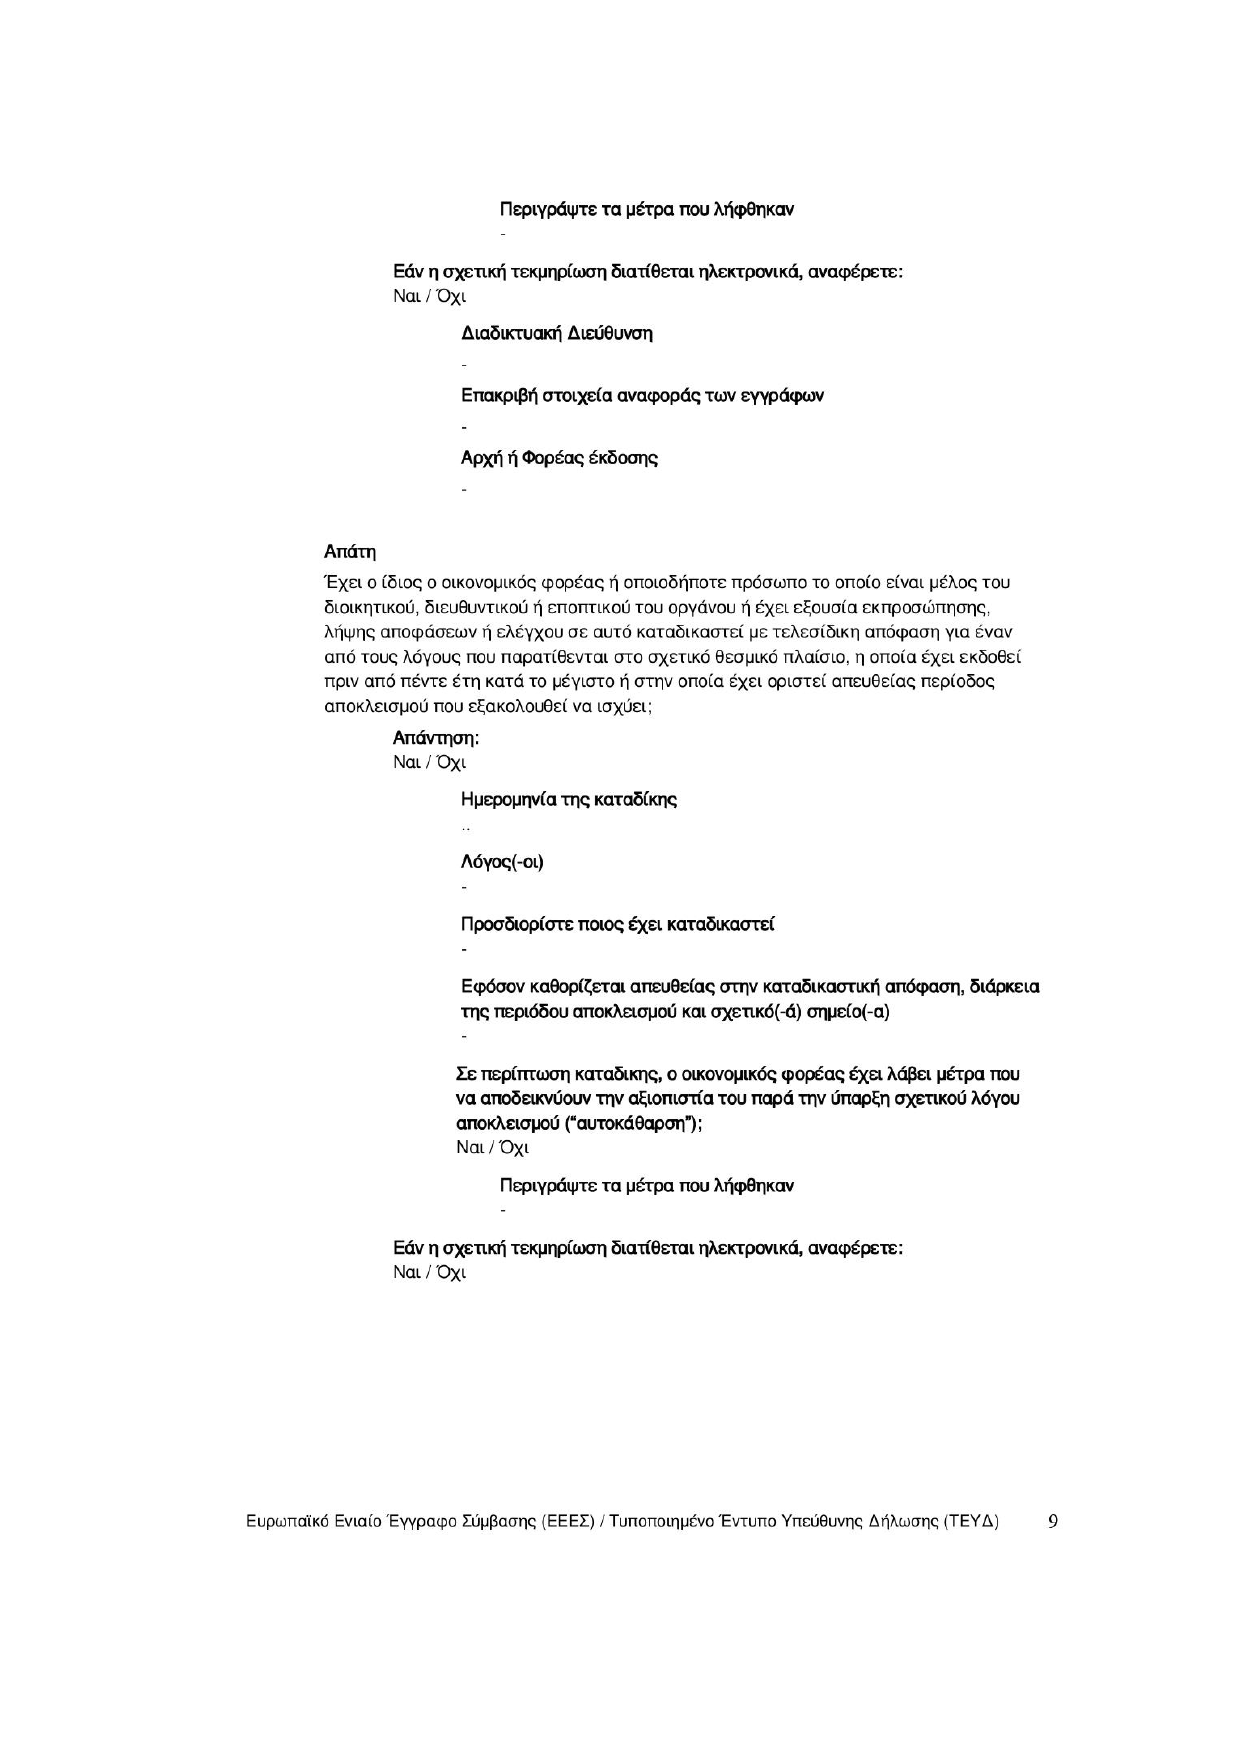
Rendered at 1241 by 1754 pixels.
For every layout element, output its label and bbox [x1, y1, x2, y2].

picture [150, 150, 1154, 1569]
